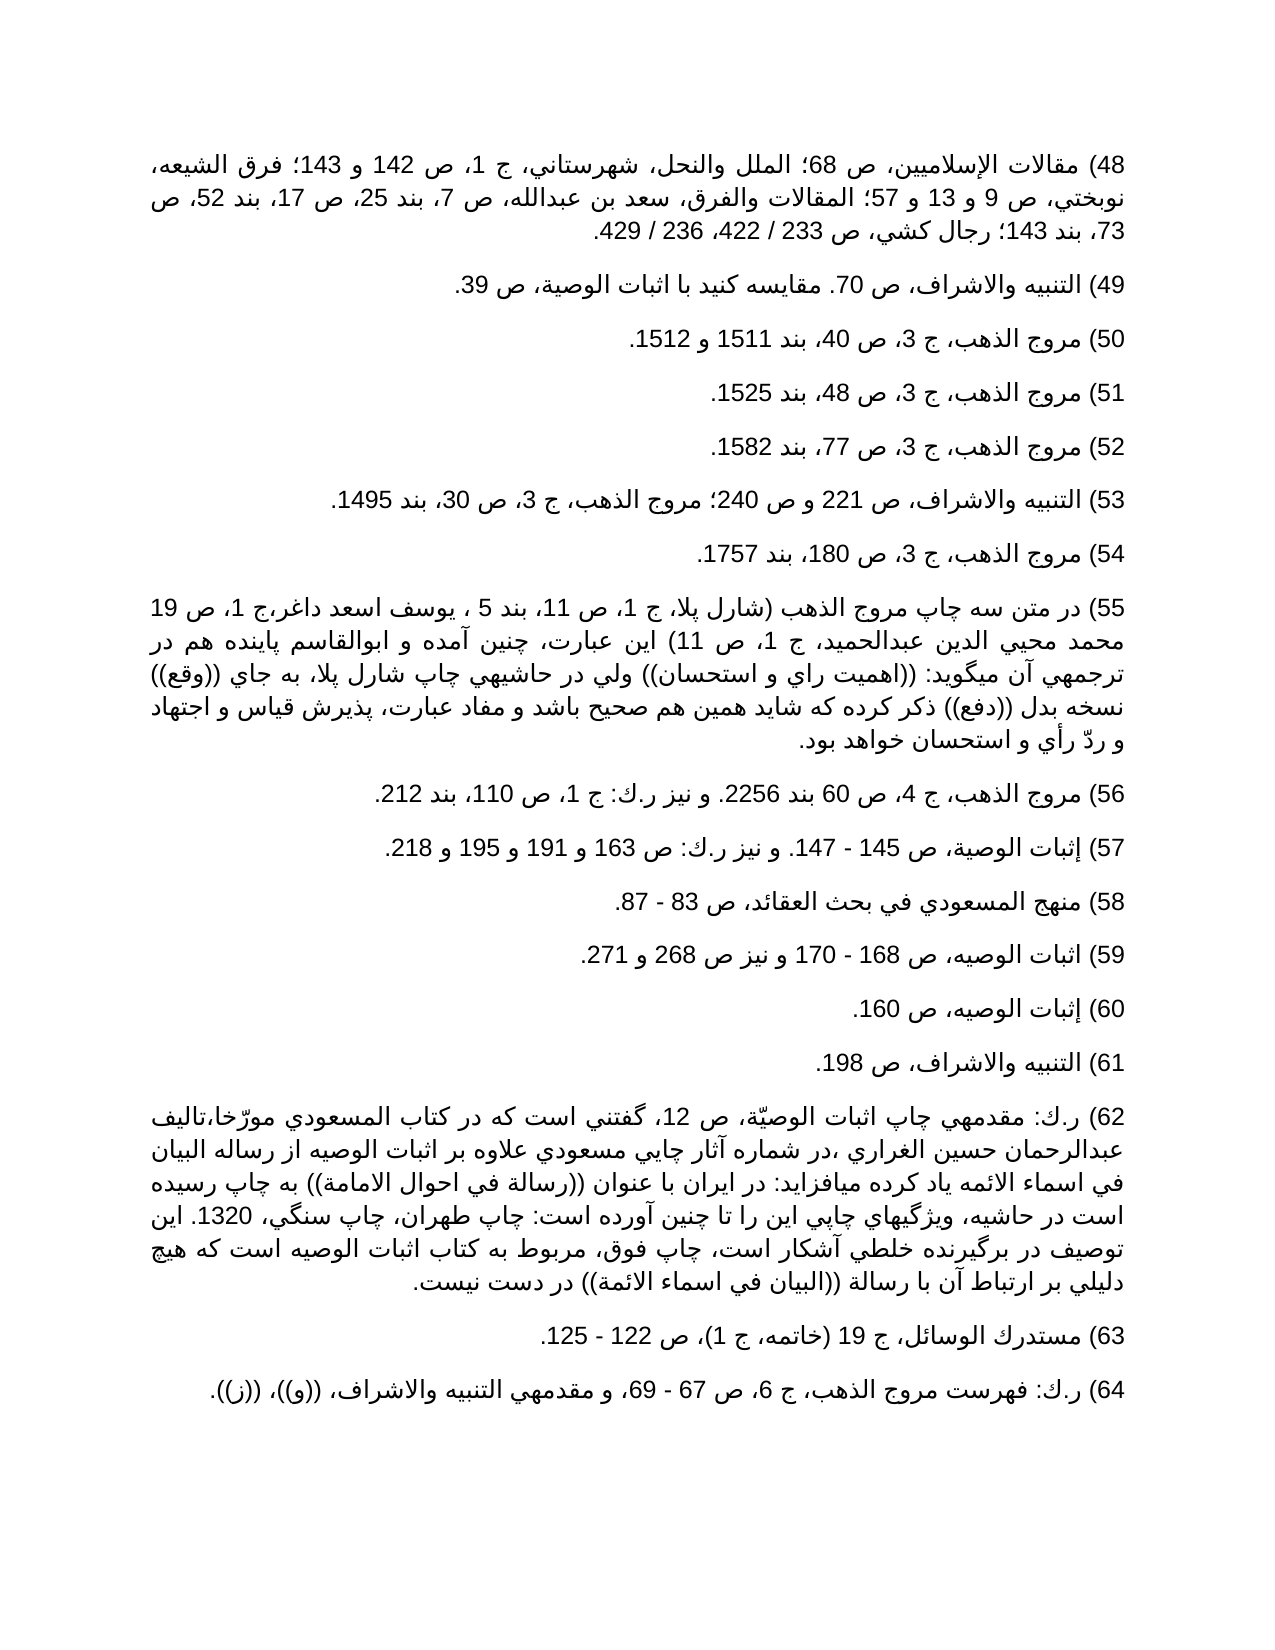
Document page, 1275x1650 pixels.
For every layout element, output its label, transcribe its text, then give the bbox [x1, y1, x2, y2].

text 55) در متن سه چاپ مروج الذهب (شارل پلا، ج 1، ص 11، بند 5 ، يوسف اسعد داغر،ج 1، ص 19 محمد محيي الدين عبدالحميد، ج 1، ص 11) اين عبارت، چنين آمده و ابوالقاسم پاينده هم در ترجمه‏ي آن مي‏گويد: ((اهميت راي و استحسان)) ولي در حاشيه‏ي چاپ شارل پلا، به جاي ((وقع)) نسخه بدل ((دفع)) ذكر كرده كه شايد همين هم صحيح باشد و مفاد عبارت، پذيرش قياس و اجتهاد و ردّ رأي و استحسان خواهد بود. [150, 593, 1125, 754]
text 60) إثبات الوصيه، ص 160. [150, 994, 1125, 1023]
text 58) منهج المسعودي في بحث العقائد، ص 83 - 87. [150, 887, 1125, 915]
text 50) مروج الذهب، ج 3، ص 40، بند 1511 و 1512. [150, 324, 1125, 352]
text 59) اثبات الوصيه، ص 168 - 170 و نيز ص 268 و 271. [150, 941, 1125, 969]
text 56) مروج الذهب، ج 4، ص 60 بند 2256. و نيز ر.ك: ج 1، ص 110، بند 212. [150, 779, 1125, 808]
text 51) مروج الذهب، ج 3، ص 48، بند 1525. [150, 378, 1125, 406]
text 49) التنبيه والاشراف، ص 70. مقايسه كنيد با اثبات الوصية، ص 39. [150, 270, 1125, 299]
text 53) التنبيه والاشراف، ص 221 و ص 240؛ مروج الذهب، ج 3، ص 30، بند 1495. [150, 485, 1125, 514]
text 54) مروج الذهب، ج 3، ص 180، بند 1757. [150, 539, 1125, 568]
text 63) مستدرك الوسائل، ج 19 (خاتمه، ج 1)، ص 122 - 125. [150, 1321, 1125, 1350]
text 64) ر.ك: فهرست مروج الذهب، ج 6، ص 67 - 69، و مقدمه‏ي التنبيه والاشراف، ((و))، ((ز)). [150, 1375, 1125, 1404]
text 52) مروج الذهب، ج 3، ص 77، بند 1582. [150, 431, 1125, 460]
text 48) مقالات الإسلاميين، ص 68؛ الملل والنحل، شهرستاني، ج 1، ص 142 و 143؛ فرق الشيعه، نوبختي، ص 9 و 13 و 57؛ المقالات والفرق، سعد بن عبدالله، ص 7، بند 25، ص 17، بند 52، ص 73، بند 143؛ رجال كشي، ص 233 / 422، 236 / 429. [150, 150, 1125, 245]
text 62) ر.ك: مقدمه‏ي چاپ اثبات الوصيّة، ص 12، گفتني است كه در كتاب المسعودي مورّخا،تاليف عبدالرحمان حسين الغراري ،در شماره آثار چايي مسعودي علاوه بر اثبات الوصيه از رساله البيان في اسماء الائمه ياد كرده مي‏افزايد: در ايران با عنوان ((رسالة في احوال الامامة)) به چاپ رسيده است در حاشيه، ويژگي‏هاي چاپي اين را تا چنين آورده است: چاپ طهران، چاپ سنگي، 1320. اين توصيف در برگيرنده خلطي آشكار است، چاپ فوق، مربوط به كتاب اثبات الوصيه است كه هيچ دليلي بر ارتباط آن با رسالة ((البيان في اسماء الائمة)) در دست نيست. [150, 1102, 1125, 1296]
text 57) إثبات الوصية، ص 145 - 147. و نيز ر.ك: ص 163 و 191 و 195 و 218. [150, 833, 1125, 862]
text 61) التنبيه والاشراف، ص 198. [150, 1048, 1125, 1077]
